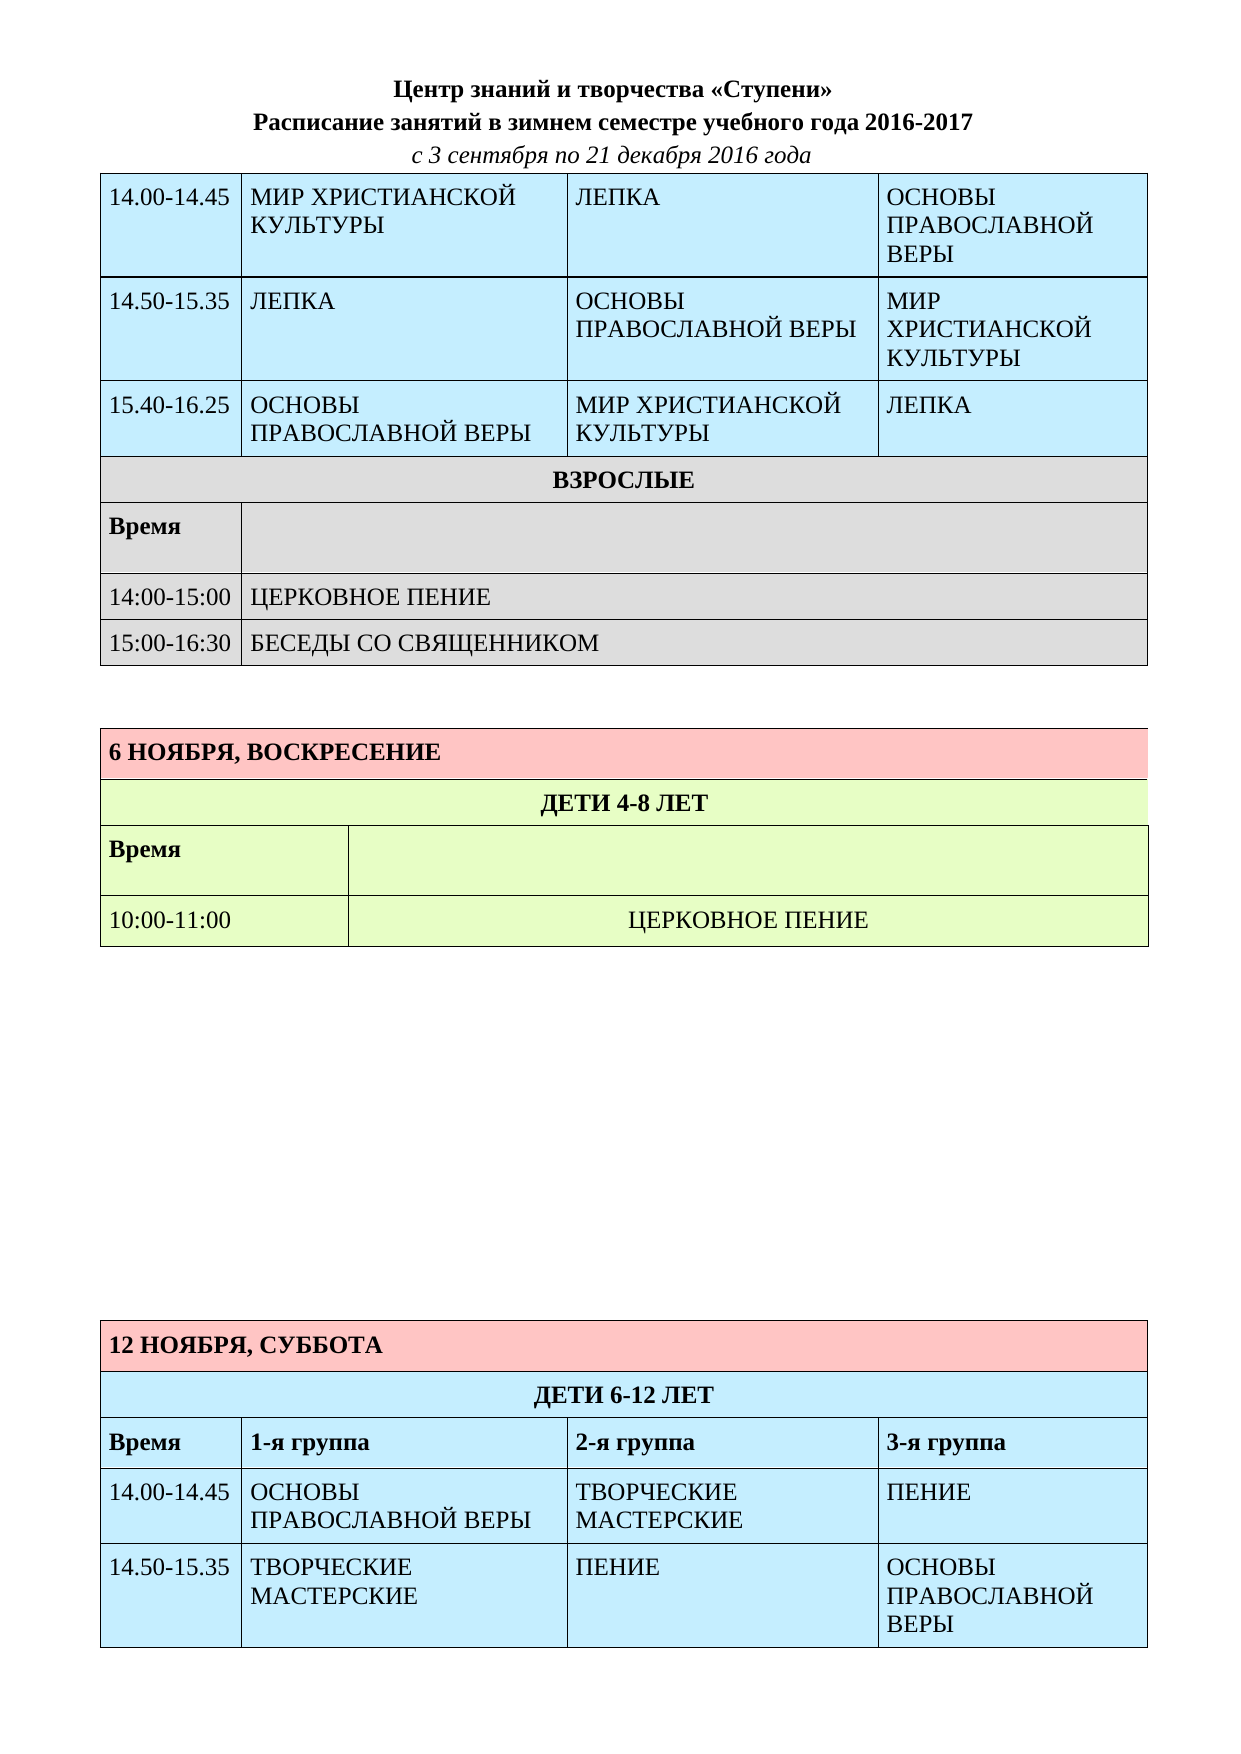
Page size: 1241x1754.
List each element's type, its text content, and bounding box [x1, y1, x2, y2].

table_cell МИР ХРИСТИАНСКОЙ КУЛЬТУРЫ [568, 381, 878, 456]
table_cell ТВОРЧЕСКИЕ МАСТЕРСКИЕ [242, 1544, 567, 1647]
table_cell ПЕНИЕ [879, 1469, 1147, 1543]
table_cell 14.00-14.45 [101, 174, 241, 276]
table_cell МИР ХРИСТИАНСКОЙ КУЛЬТУРЫ [242, 174, 567, 276]
table_cell ДЕТИ 6-12 ЛЕТ [101, 1372, 1147, 1417]
table_cell ОСНОВЫ ПРАВОСЛАВНОЙ ВЕРЫ [242, 381, 567, 456]
table_cell 3-я группа [879, 1418, 1147, 1467]
table_cell 1-я группа [242, 1418, 567, 1467]
table_cell 14.50-15.35 [101, 278, 241, 380]
table_cell ОСНОВЫ ПРАВОСЛАВНОЙ ВЕРЫ [879, 1544, 1147, 1647]
table_cell ОСНОВЫ ПРАВОСЛАВНОЙ ВЕРЫ [879, 174, 1147, 276]
table_cell ДЕТИ 4-8 ЛЕТ [101, 779, 1148, 825]
table_cell ОСНОВЫ ПРАВОСЛАВНОЙ ВЕРЫ [242, 1469, 567, 1543]
table_cell БЕСЕДЫ СО СВЯЩЕННИКОМ [242, 620, 1147, 665]
table_cell Время [101, 826, 348, 895]
table_cell ПЕНИЕ [568, 1544, 878, 1647]
table_cell [242, 503, 1147, 572]
table_cell ЛЕПКА [568, 174, 878, 276]
table_header 12 ноября, суббота [101, 1321, 1147, 1371]
table_cell ЦЕРКОВНОЕ ПЕНИЕ [242, 574, 1147, 619]
table_cell Время [101, 503, 241, 572]
table_cell 10:00-11:00 [101, 896, 348, 946]
table_cell Время [101, 1418, 241, 1467]
table_cell 14.00-14.45 [101, 1469, 241, 1543]
table_cell ОСНОВЫ ПРАВОСЛАВНОЙ ВЕРЫ [568, 278, 878, 380]
table_cell ЛЕПКА [879, 381, 1147, 456]
table_cell [349, 826, 1148, 895]
table_cell 15:00-16:30 [101, 620, 241, 665]
table_cell ЛЕПКА [242, 278, 567, 380]
table_cell 14:00-15:00 [101, 574, 241, 619]
table_header 6 ноября, воскресение [101, 729, 1148, 778]
table_cell 2-я группа [568, 1418, 878, 1467]
table_cell ТВОРЧЕСКИЕ МАСТЕРСКИЕ [568, 1469, 878, 1543]
table_cell взрослые [101, 457, 1147, 502]
table_cell 14.50-15.35 [101, 1544, 241, 1647]
table_cell МИР ХРИСТИАНСКОЙ КУЛЬТУРЫ [879, 278, 1147, 380]
table_cell 15.40-16.25 [101, 381, 241, 456]
table_cell ЦЕРКОВНОЕ ПЕНИЕ [349, 896, 1148, 946]
